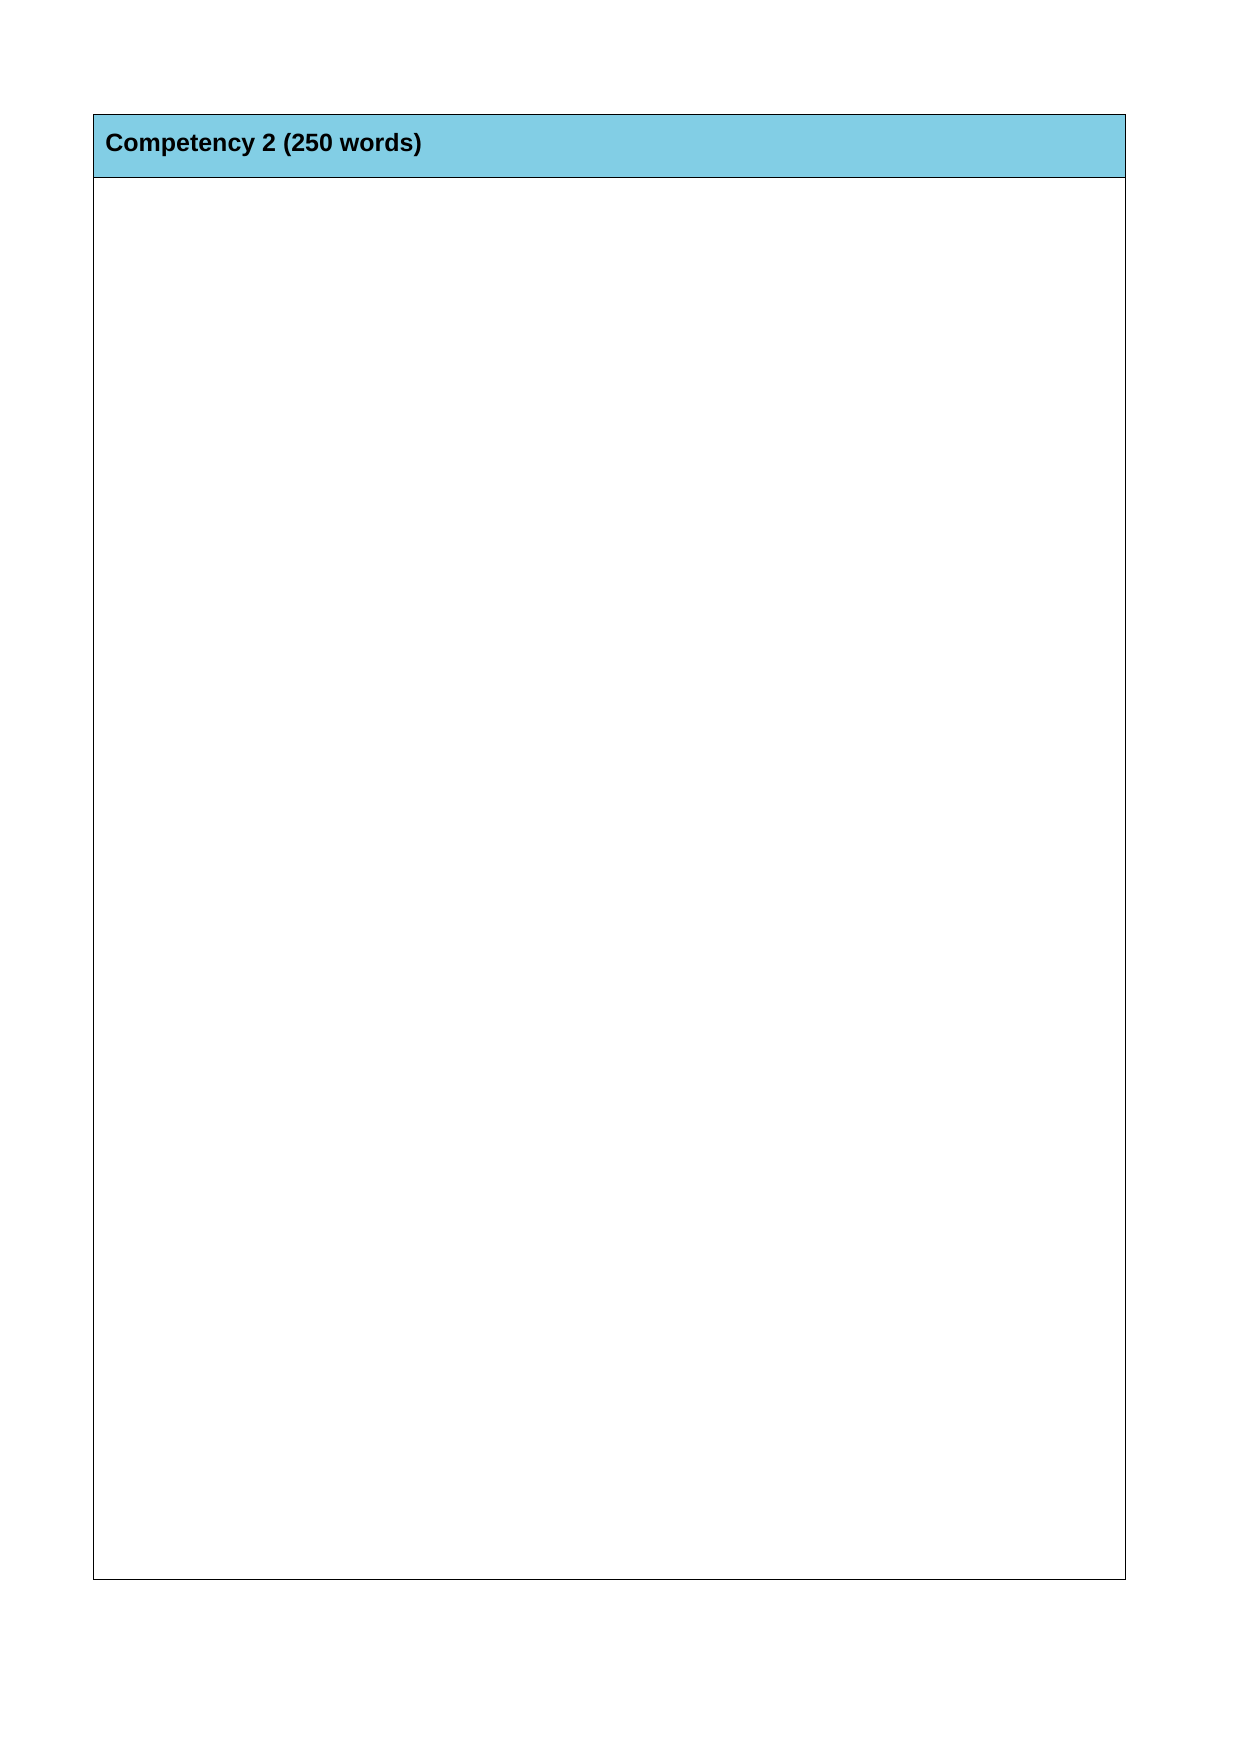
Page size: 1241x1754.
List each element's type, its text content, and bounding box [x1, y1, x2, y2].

table_cell [94, 178, 1125, 1578]
table_header Competency 2 (250 words) [94, 115, 1125, 177]
